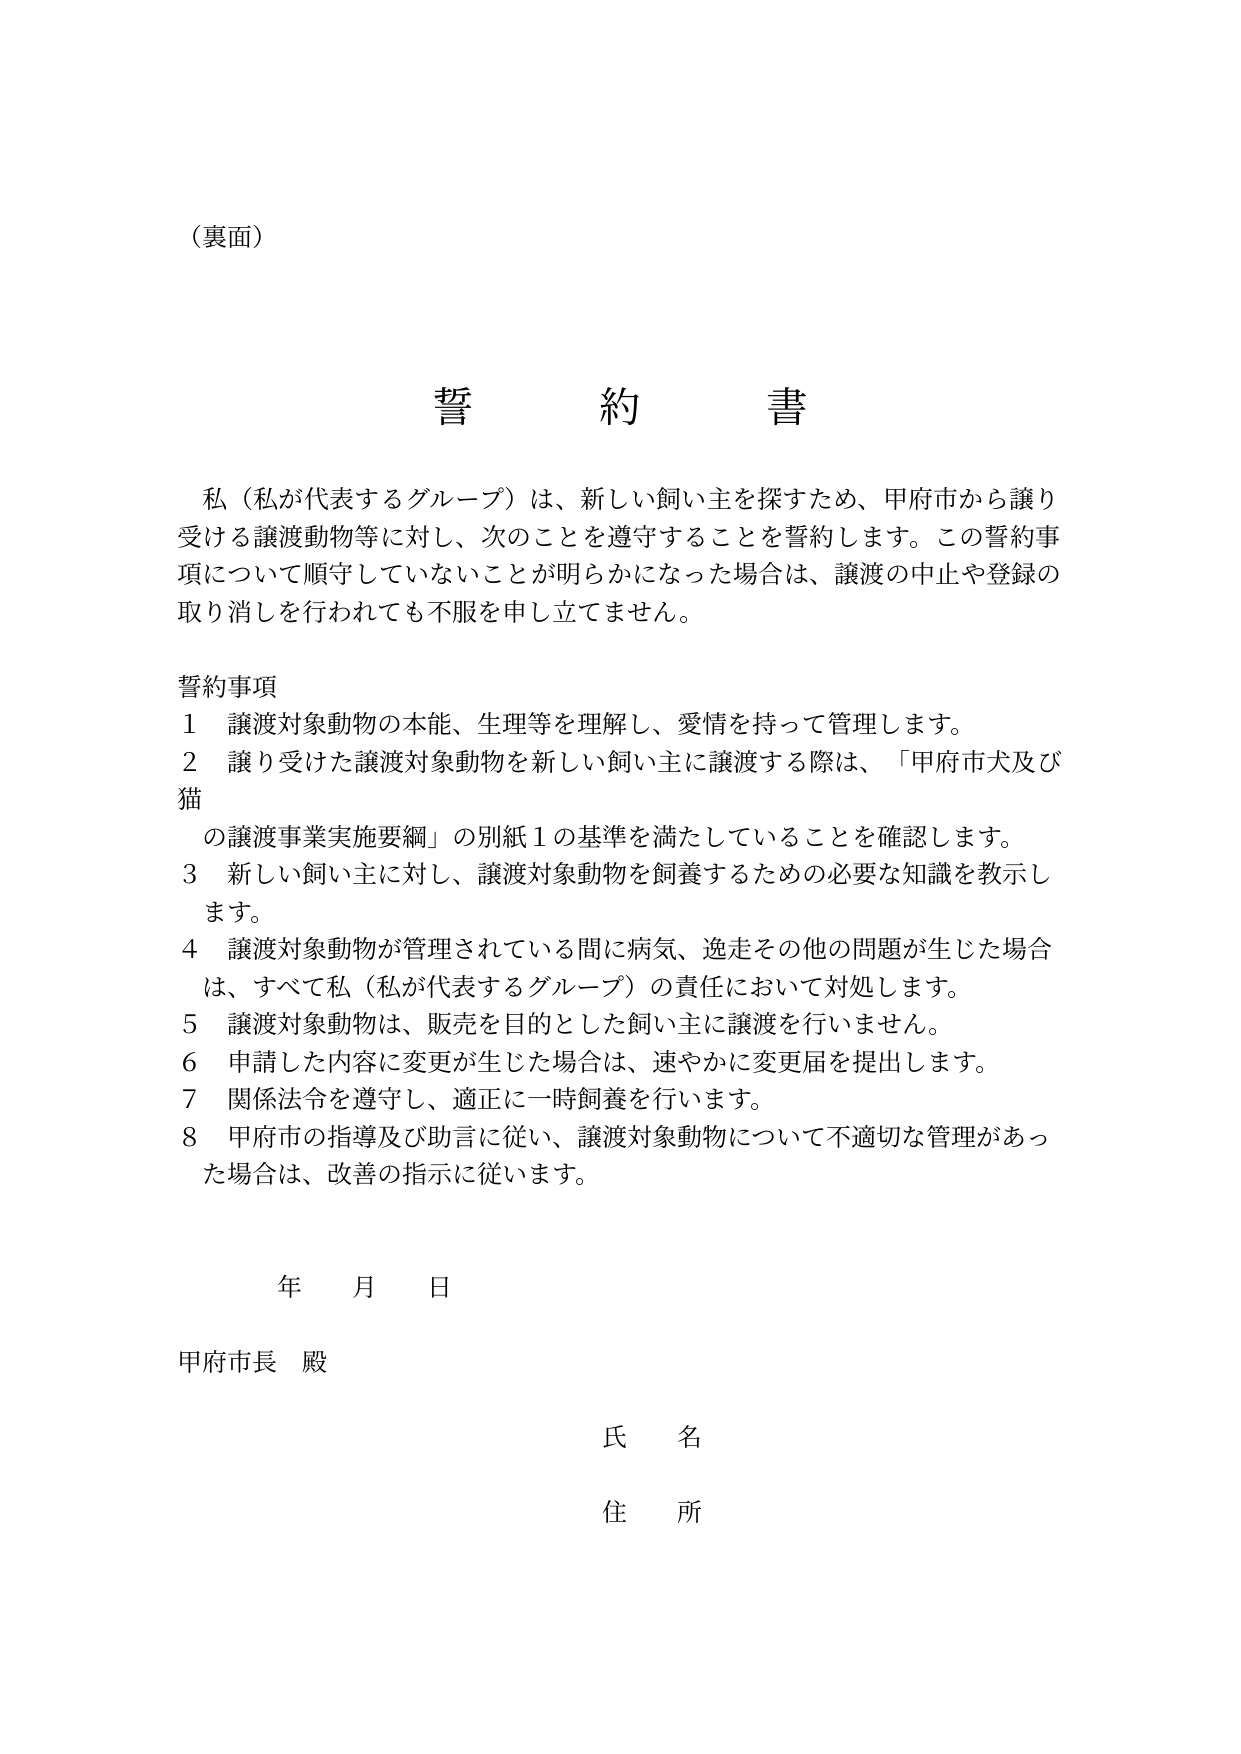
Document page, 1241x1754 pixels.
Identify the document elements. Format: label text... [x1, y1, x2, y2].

text ５ 譲渡対象動物は、販売を目的とした飼い主に譲渡を行いません。 [177, 1004, 1063, 1042]
text の譲渡事業実施要綱」の別紙１の基準を満たしていることを確認します。 [177, 817, 1063, 854]
text 氏 名 [177, 1417, 1063, 1454]
text ４ 譲渡対象動物が管理されている間に病気、逸走その他の問題が生じた場合 [177, 929, 1063, 967]
text １ 譲渡対象動物の本能、生理等を理解し、愛情を持って管理します。 [177, 704, 1063, 742]
text 年 月 日 [177, 1267, 1063, 1304]
text 住 所 [177, 1492, 1063, 1529]
text ３ 新しい飼い主に対し、譲渡対象動物を飼養するための必要な知識を教示し [177, 854, 1063, 892]
text ７ 関係法令を遵守し、適正に一時飼養を行います。 [177, 1079, 1063, 1117]
text 誓約事項 [177, 667, 1063, 704]
text （裏面） [177, 217, 1063, 254]
text ２ 譲り受けた譲渡対象動物を新しい飼い主に譲渡する際は、「甲府市犬及び猫 [177, 742, 1063, 817]
text た場合は、改善の指示に従います。 [177, 1154, 1063, 1192]
text 甲府市長 殿 [177, 1342, 1063, 1379]
text は、すべて私（私が代表するグループ）の責任において対処します。 [177, 967, 1063, 1004]
text 誓 約 書 [177, 367, 1063, 442]
text 私（私が代表するグループ）は、新しい飼い主を探すため、甲府市から譲り受ける譲渡動物等に対し、次のことを遵守することを誓約します。この誓約事項について順守していないことが明らかになった場合は、譲渡の中止や登録の取り消しを行われても不服を申し立てません。 [177, 479, 1063, 629]
text ６ 申請した内容に変更が生じた場合は、速やかに変更届を提出します。 [177, 1042, 1063, 1079]
text ８ 甲府市の指導及び助言に従い、譲渡対象動物について不適切な管理があっ [177, 1117, 1063, 1154]
text ます。 [177, 892, 1063, 929]
